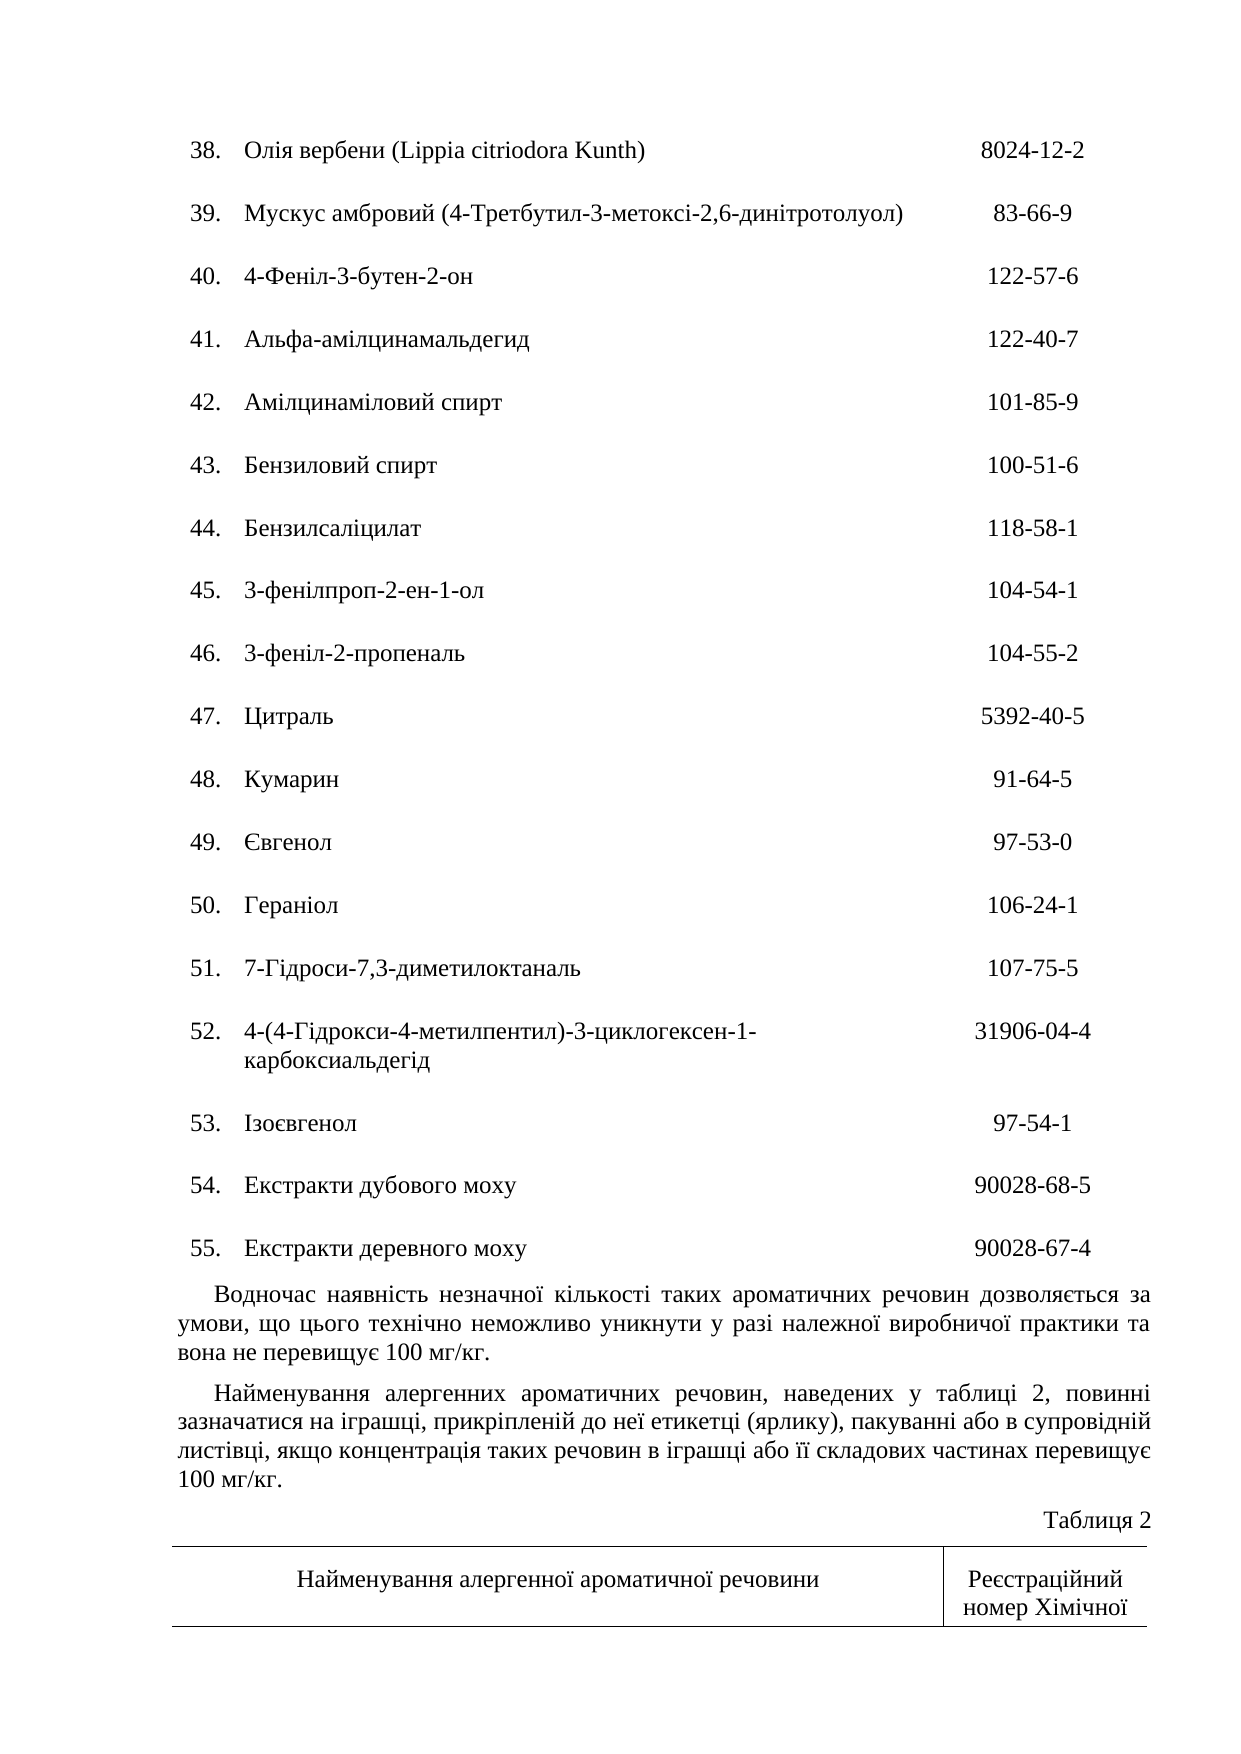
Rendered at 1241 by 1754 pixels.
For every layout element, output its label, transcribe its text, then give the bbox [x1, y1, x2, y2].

table_cell 55. [172, 1216, 239, 1279]
table_cell 97-53-0 [919, 810, 1147, 873]
text Найменування алергенних ароматичних речовин, наведених у таблиці 2, повинні зазначатися на іграшці, прикріпленій до неї етикетці (ярлику), пакуванні або в супровідній листівці, якщо концентрація таких речовин в іграшці або її складових частинах перевищує 100 мг/кг. [177, 1378, 1152, 1493]
table_cell 118-58-1 [919, 496, 1147, 558]
table_cell Альфа-амілцинамальдегид [239, 307, 918, 370]
table_cell 42. [172, 370, 239, 433]
table_cell 97-54-1 [919, 1091, 1147, 1153]
table_cell Екстракти дубового моху [239, 1154, 918, 1216]
table_cell Бензилсаліцилат [239, 496, 918, 558]
table_cell Цитраль [239, 684, 918, 747]
table_cell Мускус амбровий (4-Третбутил-3-метоксі-2,6-динітротолуол) [239, 181, 918, 244]
table_cell 54. [172, 1154, 239, 1216]
table_cell 52. [172, 999, 239, 1091]
table_cell 44. [172, 496, 239, 558]
table_cell Ізоєвгенол [239, 1091, 918, 1153]
table_cell 90028-68-5 [919, 1154, 1147, 1216]
table_cell 101-85-9 [919, 370, 1147, 433]
table_cell 4-Феніл-3-бутен-2-он [239, 244, 918, 307]
table_cell 122-57-6 [919, 244, 1147, 307]
table_cell 107-75-5 [919, 936, 1147, 999]
table_cell 8024-12-2 [919, 118, 1147, 181]
table_cell 5392-40-5 [919, 684, 1147, 747]
table_cell 100-51-6 [919, 433, 1147, 496]
table_cell 38. [172, 118, 239, 181]
table_cell Гераніол [239, 873, 918, 936]
table_cell 48. [172, 747, 239, 810]
table_cell 4-(4-Гідрокси-4-метилпентил)-3-циклогексен-1-карбоксиальдегід [239, 999, 918, 1091]
table_cell Бензиловий спирт [239, 433, 918, 496]
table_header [944, 1547, 1147, 1626]
table_cell 45. [172, 559, 239, 621]
text Таблиця 2 [177, 1505, 1152, 1533]
table_cell 53. [172, 1091, 239, 1153]
table_cell 51. [172, 936, 239, 999]
table_cell 39. [172, 181, 239, 244]
text Водночас наявність незначної кількості таких ароматичних речовин дозволяється за умови, що цього технічно неможливо уникнути у разі належної виробничої практики та вона не перевищує 100 мг/кг. [177, 1279, 1152, 1366]
table_cell 3-феніл-2-пропеналь [239, 621, 918, 684]
table_cell 83-66-9 [919, 181, 1147, 244]
table_cell 41. [172, 307, 239, 370]
table_cell 122-40-7 [919, 307, 1147, 370]
table_cell 46. [172, 621, 239, 684]
table_cell 106-24-1 [919, 873, 1147, 936]
table_cell 40. [172, 244, 239, 307]
table_cell 3-фенілпроп-2-ен-1-ол [239, 559, 918, 621]
table_cell Кумарин [239, 747, 918, 810]
table_cell 31906-04-4 [919, 999, 1147, 1091]
table_cell 47. [172, 684, 239, 747]
table_cell 90028-67-4 [919, 1216, 1147, 1279]
table_cell 7-Гідроси-7,3-диметилоктаналь [239, 936, 918, 999]
table_cell 50. [172, 873, 239, 936]
table_cell Амілцинаміловий спирт [239, 370, 918, 433]
table_cell Євгенол [239, 810, 918, 873]
table_cell 49. [172, 810, 239, 873]
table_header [172, 1547, 943, 1626]
table_cell 43. [172, 433, 239, 496]
table_cell 104-54-1 [919, 559, 1147, 621]
table_cell Олія вербени (Lippia citriodora Kunth) [239, 118, 918, 181]
table_cell 104-55-2 [919, 621, 1147, 684]
table_cell Екстракти деревного моху [239, 1216, 918, 1279]
table_cell 91-64-5 [919, 747, 1147, 810]
